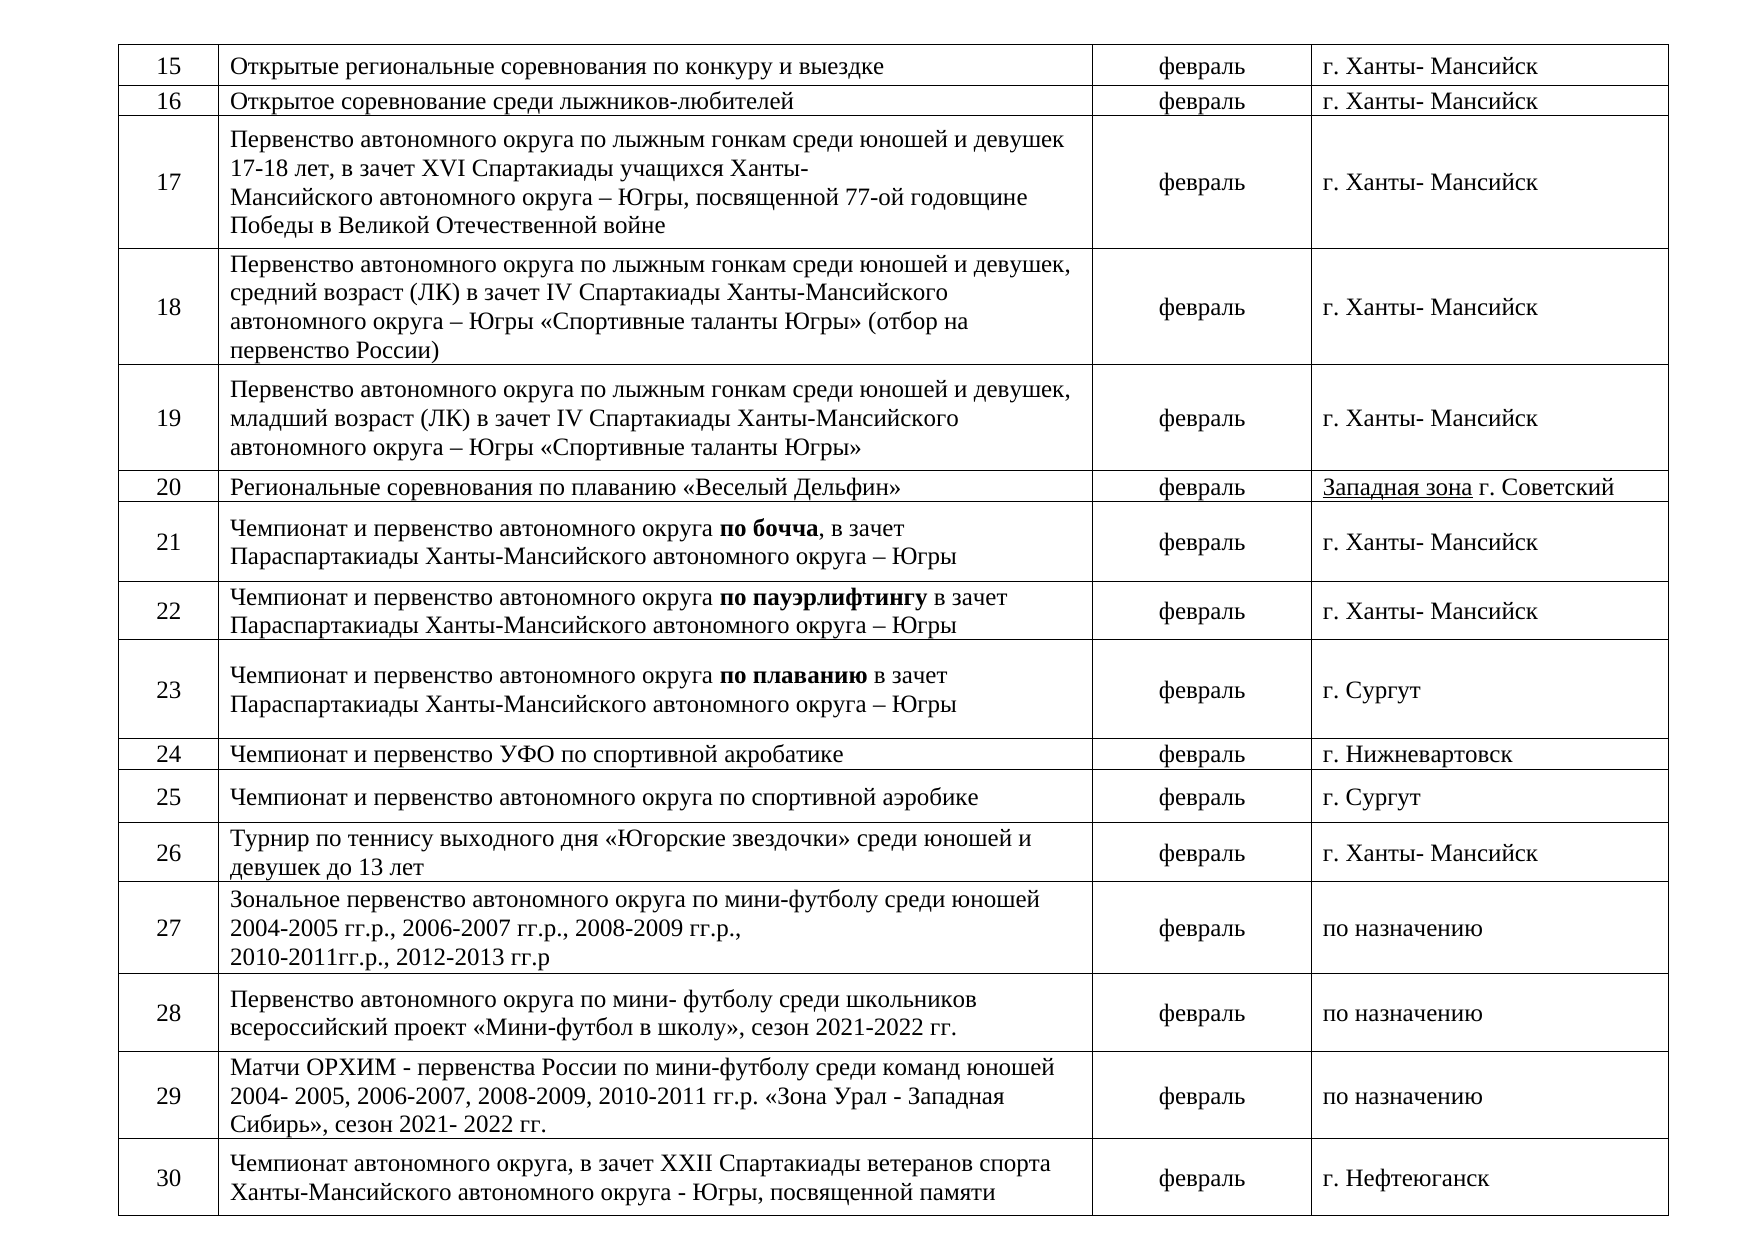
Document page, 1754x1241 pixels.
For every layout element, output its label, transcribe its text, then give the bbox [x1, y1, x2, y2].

table_cell 21 [119, 502, 218, 581]
table_cell 15 [119, 45, 218, 85]
table_cell февраль [1093, 249, 1311, 364]
table_cell 30 [119, 1139, 218, 1215]
table_cell февраль [1093, 1139, 1311, 1215]
table_cell 23 [119, 640, 218, 738]
table_cell февраль [1093, 365, 1311, 470]
table_cell Турнир по теннису выходного дня «Югорские звездочки» среди юношей и девушек до 13 лет [219, 823, 1092, 881]
table_cell февраль [1093, 974, 1311, 1051]
table_cell Первенство автономного округа по лыжным гонкам среди юношей и девушек, младший возраст (ЛК) в зачет IV Спартакиады Ханты-Мансийского автономного округа – Югры «Спортивные таланты Югры» [219, 365, 1092, 470]
table_cell февраль [1093, 471, 1311, 501]
table_cell Открытое соревнование среди лыжников-любителей [219, 86, 1092, 115]
table_cell февраль [1093, 582, 1311, 639]
table_cell 22 [119, 582, 218, 639]
table_cell Чемпионат и первенство автономного округа по спортивной аэробике [219, 770, 1092, 822]
table_cell г. Ханты- Мансийск [1312, 45, 1668, 85]
table_cell г. Ханты- Мансийск [1312, 582, 1668, 639]
table_cell г. Ханты- Мансийск [1312, 365, 1668, 470]
table_cell Первенство автономного округа по лыжным гонкам среди юношей и девушек, средний возраст (ЛК) в зачет IV Спартакиады Ханты-Мансийского автономного округа – Югры «Спортивные таланты Югры» (отбор на первенство России) [219, 249, 1092, 364]
table_cell г. Ханты- Мансийск [1312, 502, 1668, 581]
table_cell февраль [1093, 739, 1311, 769]
table_cell февраль [1093, 770, 1311, 822]
table_cell г. Сургут [1312, 640, 1668, 738]
table_cell 18 [119, 249, 218, 364]
table_cell 19 [119, 365, 218, 470]
table_cell по назначению [1312, 882, 1668, 973]
table_cell г. Ханты- Мансийск [1312, 249, 1668, 364]
table_cell г. Сургут [1312, 770, 1668, 822]
table_cell февраль [1093, 45, 1311, 85]
table_cell Зональное первенство автономного округа по мини-футболу среди юношей 2004-2005 гг.р., 2006-2007 гг.р., 2008-2009 гг.р., 2010-2011гг.р., 2012-2013 гг.р [219, 882, 1092, 973]
table_cell 20 [119, 471, 218, 501]
table_cell февраль [1093, 86, 1311, 115]
table_cell Чемпионат и первенство автономного округа по плаванию в зачет Параспартакиады Ханты-Мансийского автономного округа – Югры [219, 640, 1092, 738]
table_cell Западная зона г. Советский [1312, 471, 1668, 501]
table_cell г. Ханты- Мансийск [1312, 86, 1668, 115]
table_cell февраль [1093, 502, 1311, 581]
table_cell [219, 1139, 1092, 1215]
table_cell Региональные соревнования по плаванию «Веселый Дельфин» [219, 471, 1092, 501]
table_cell 16 [119, 86, 218, 115]
table_cell Матчи ОРХИМ - первенства России по мини-футболу среди команд юношей 2004- 2005, 2006-2007, 2008-2009, 2010-2011 гг.р. «Зона Урал - Западная Сибирь», сезон 2021- 2022 гг. [219, 1052, 1092, 1138]
table_cell по назначению [1312, 1052, 1668, 1138]
table_cell г. Нефтеюганск [1312, 1139, 1668, 1215]
table_cell Чемпионат и первенство УФО по спортивной акробатике [219, 739, 1092, 769]
table_cell 26 [119, 823, 218, 881]
table_cell 27 [119, 882, 218, 973]
table_cell г. Нижневартовск [1312, 739, 1668, 769]
table_cell февраль [1093, 116, 1311, 248]
table_cell Чемпионат и первенство автономного округа по пауэрлифтингу в зачет Параспартакиады Ханты-Мансийского автономного округа – Югры [219, 582, 1092, 639]
table_cell февраль [1093, 640, 1311, 738]
table_cell февраль [1093, 823, 1311, 881]
table_cell г. Ханты- Мансийск [1312, 823, 1668, 881]
table_cell 29 [119, 1052, 218, 1138]
table_cell 28 [119, 974, 218, 1051]
table_cell 25 [119, 770, 218, 822]
table_cell Чемпионат и первенство автономного округа по бочча, в зачет Параспартакиады Ханты-Мансийского автономного округа – Югры [219, 502, 1092, 581]
table_cell Первенство автономного округа по лыжным гонкам среди юношей и девушек 17-18 лет, в зачет XVI Спартакиады учащихся Ханты- Мансийского автономного округа – Югры, посвященной 77-ой годовщине Победы в Великой Отечественной войне [219, 116, 1092, 248]
table_cell февраль [1093, 1052, 1311, 1138]
table_cell по назначению [1312, 974, 1668, 1051]
table_cell Первенство автономного округа по мини- футболу среди школьников всероссийский проект «Мини-футбол в школу», сезон 2021-2022 гг. [219, 974, 1092, 1051]
table_cell 17 [119, 116, 218, 248]
table_cell г. Ханты- Мансийск [1312, 116, 1668, 248]
table_cell февраль [1093, 882, 1311, 973]
table_cell 24 [119, 739, 218, 769]
table_cell Открытые региональные соревнования по конкуру и выездке [219, 45, 1092, 85]
